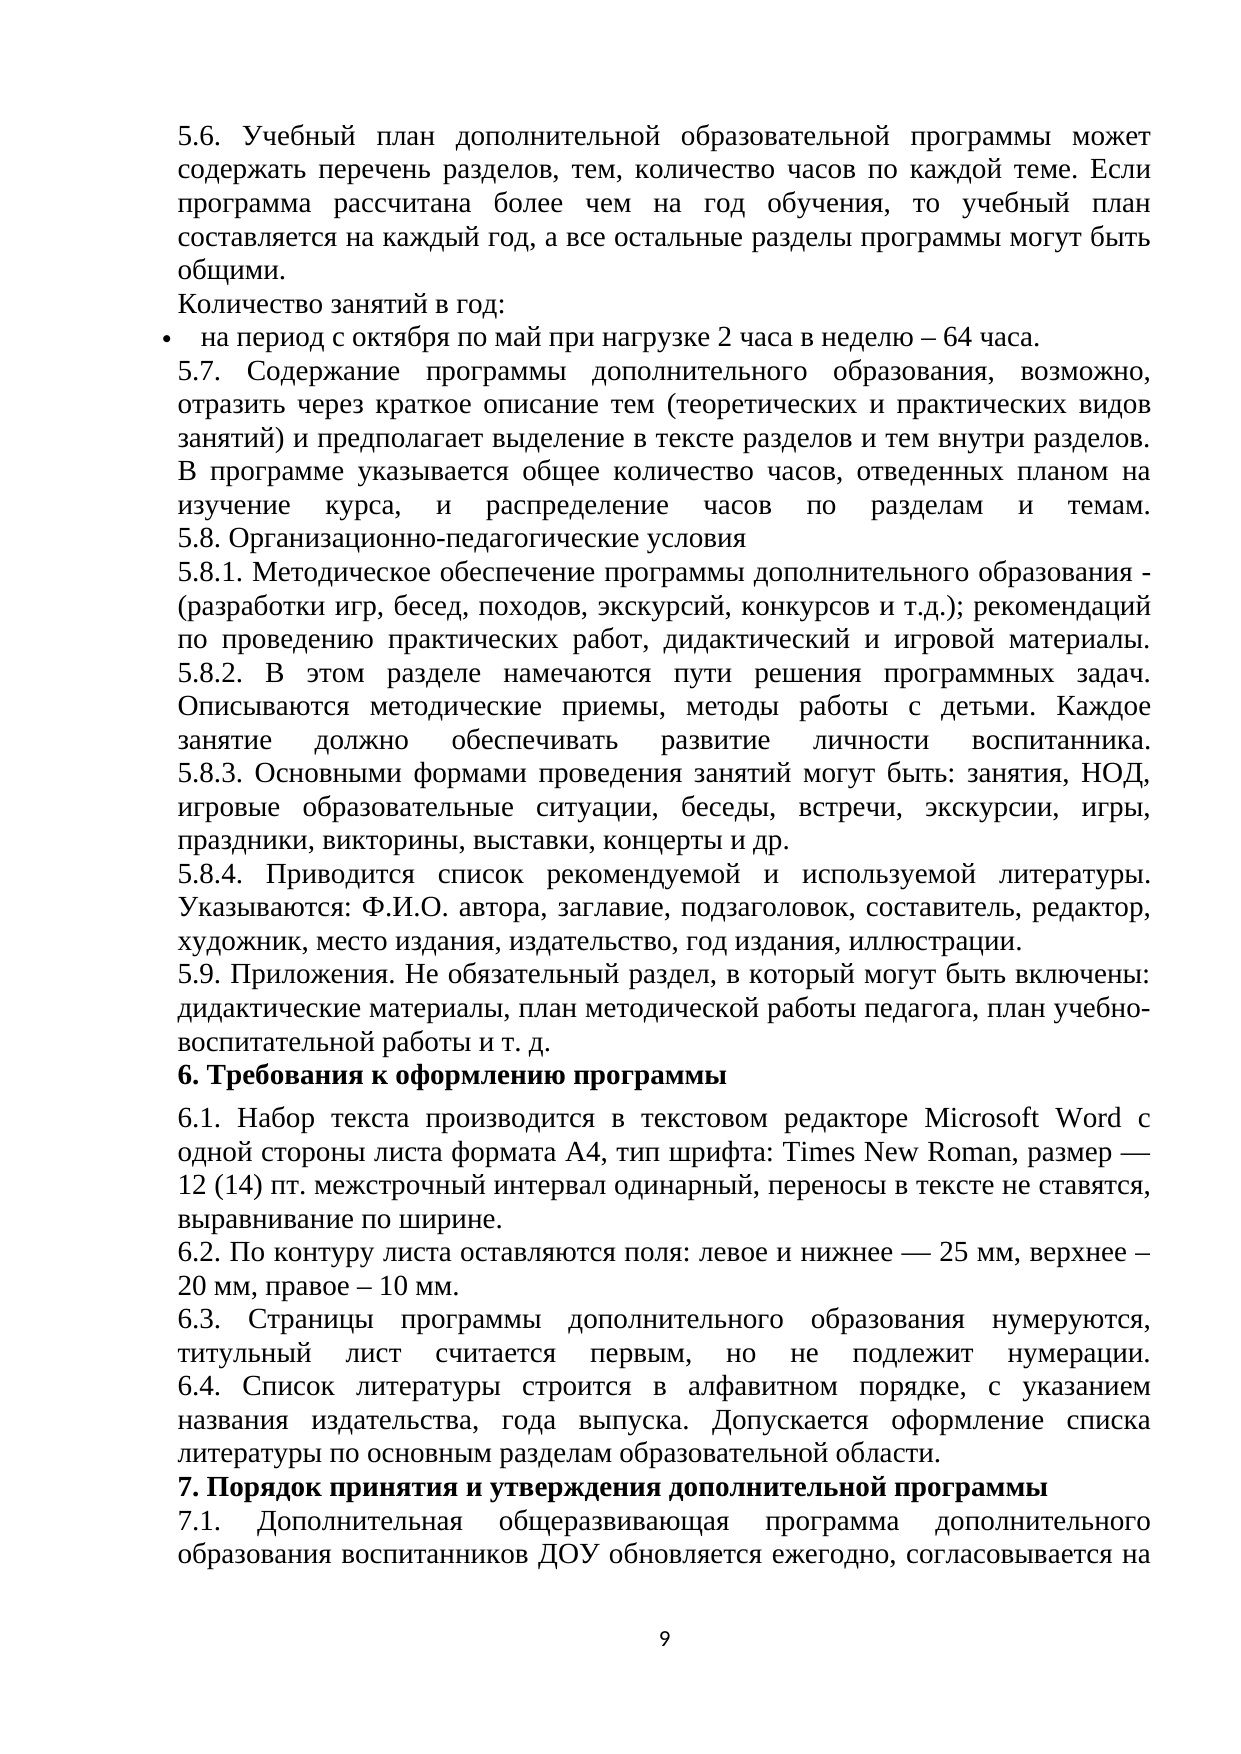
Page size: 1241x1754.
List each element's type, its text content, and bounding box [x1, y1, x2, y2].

text 7. Порядок принятия и утверждения дополнительной программы [177, 1469, 1152, 1503]
text 5.8.1. Методическое обеспечение программы дополнительного образования - (разработки игр, бесед, походов, экскурсий, конкурсов и т.д.); рекомендаций по проведению практических работ, дидактический и игровой материалы. 5.8.2. В этом разделе намечаются пути решения программных задач. Описываются методические приемы, методы работы с детьми. Каждое занятие должно обеспечивать развитие личности воспитанника. 5.8.3. Основными формами проведения занятий могут быть: занятия, НОД, игровые образовательные ситуации, беседы, встречи, экскурсии, игры, праздники, викторины, выставки, концерты и др. [177, 554, 1152, 856]
text 6.1. Набор текста производится в текстовом редакторе Microsoft Word с одной стороны листа формата А4, тип шрифта: Times New Roman, размер — 12 (14) пт. межстрочный интервал одинарный, переносы в тексте не ставятся, выравнивание по ширине. [177, 1100, 1152, 1234]
list на период с октября по май при нагрузке 2 часа в неделю – 64 часа. [163, 319, 1152, 353]
text 5.9. Приложения. Не обязательный раздел, в который могут быть включены: дидактические материалы, план методической работы педагога, план учебно-воспитательной работы и т. д. [177, 957, 1152, 1057]
text 5.7. Содержание программы дополнительного образования, возможно, отразить через краткое описание тем (теоретических и практических видов занятий) и предполагает выделение в тексте разделов и тем внутри разделов. В программе указывается общее количество часов, отведенных планом на изучение курса, и распределение часов по разделам и темам. 5.8. Организационно-педагогические условия [177, 353, 1152, 554]
text 6.3. Страницы программы дополнительного образования нумеруются, титульный лист считается первым, но не подлежит нумерации. 6.4. Список литературы строится в алфавитном порядке, с указанием названия издательства, года выпуска. Допускается оформление списка литературы по основным разделам образовательной области. [177, 1301, 1152, 1469]
text 5.6. Учебный план дополнительной образовательной программы может содержать перечень разделов, тем, количество часов по каждой теме. Если программа рассчитана более чем на год обучения, то учебный план составляется на каждый год, а все остальные разделы программы могут быть общими. Количество занятий в год: [177, 118, 1152, 319]
text 6.2. По контуру листа оставляются поля: левое и нижнее — 25 мм, верхнее – 20 мм, правое – 10 мм. [177, 1234, 1152, 1301]
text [177, 1503, 1152, 1570]
text 5.8.4. Приводится список рекомендуемой и используемой литературы. Указываются: Ф.И.О. автора, заглавие, подзаголовок, составитель, редактор, художник, место издания, издательство, год издания, иллюстрации. [177, 856, 1152, 957]
text 6. Требования к оформлению программы [177, 1057, 1152, 1091]
